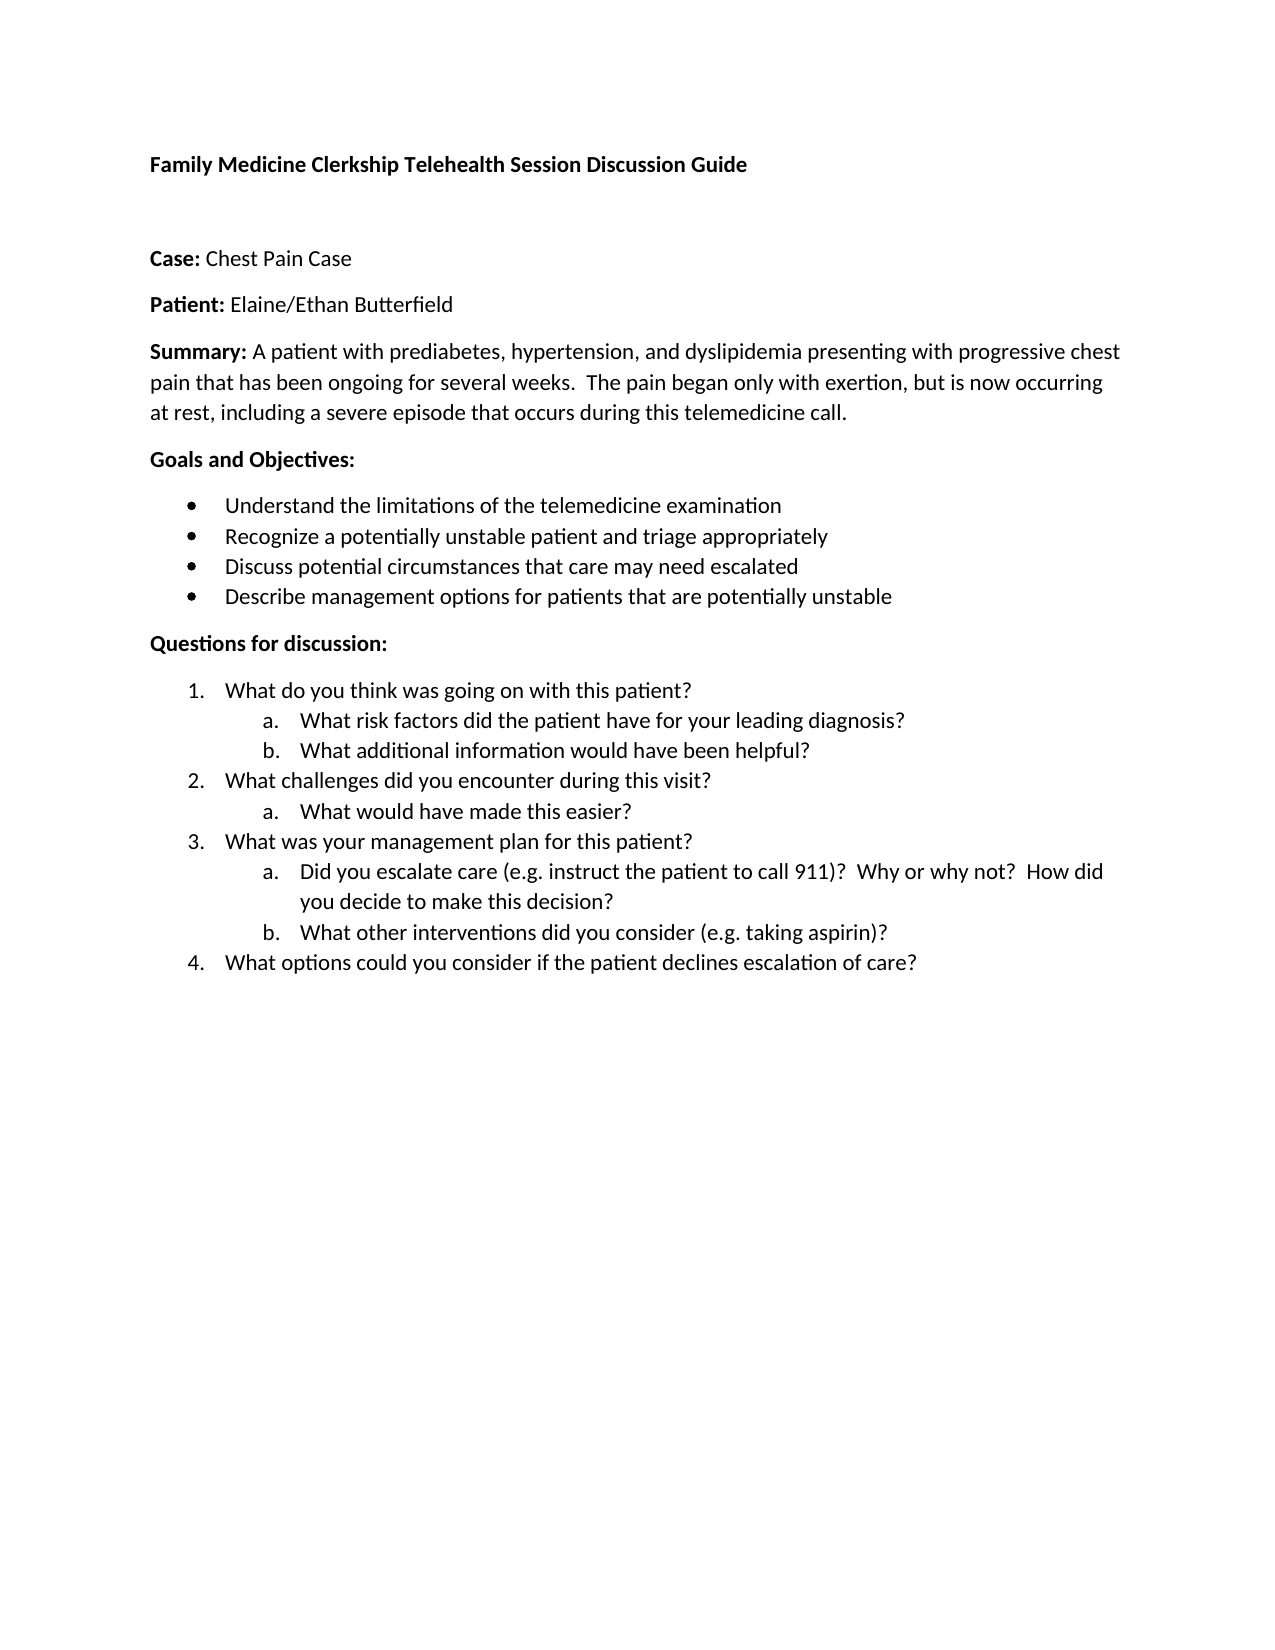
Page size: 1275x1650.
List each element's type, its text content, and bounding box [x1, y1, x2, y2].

text Summary: A patient with prediabetes, hypertension, and dyslipidemia presenting with progressive chest pain that has been ongoing for several weeks. The pain began only with exertion, but is now occurring at rest, including a severe episode that occurs during this telemedicine call. [150, 337, 1125, 426]
text Questions for discussion: [150, 629, 1125, 657]
text Family Medicine Clerkship Telehealth Session Discussion Guide [150, 150, 1125, 178]
list What was your management plan for this patient? [187, 827, 1125, 855]
list Describe management options for patients that are potentially unstable [187, 582, 1125, 610]
list What options could you consider if the patient declines escalation of care? [187, 948, 1125, 976]
list Did you escalate care (e.g. instruct the patient to call 911)? Why or why not? How did you decide to make this decision? [262, 857, 1125, 916]
list Discuss potential circumstances that care may need escalated [187, 552, 1125, 580]
list What other interventions did you consider (e.g. taking aspirin)? [262, 918, 1125, 946]
list What additional information would have been helpful? [262, 736, 1125, 764]
text Patient: Elaine/Ethan Butterfield [150, 291, 1125, 319]
list What do you think was going on with this patient? [187, 676, 1125, 704]
list What challenges did you encounter during this visit? [187, 767, 1125, 795]
list What risk factors did the patient have for your leading diagnosis? [262, 706, 1125, 734]
list Understand the limitations of the telemedicine examination [187, 492, 1125, 520]
list Recognize a potentially unstable patient and triage appropriately [187, 522, 1125, 550]
text Case: Chest Pain Case [150, 244, 1125, 272]
list What would have made this easier? [262, 797, 1125, 825]
text Goals and Objectives: [150, 445, 1125, 473]
